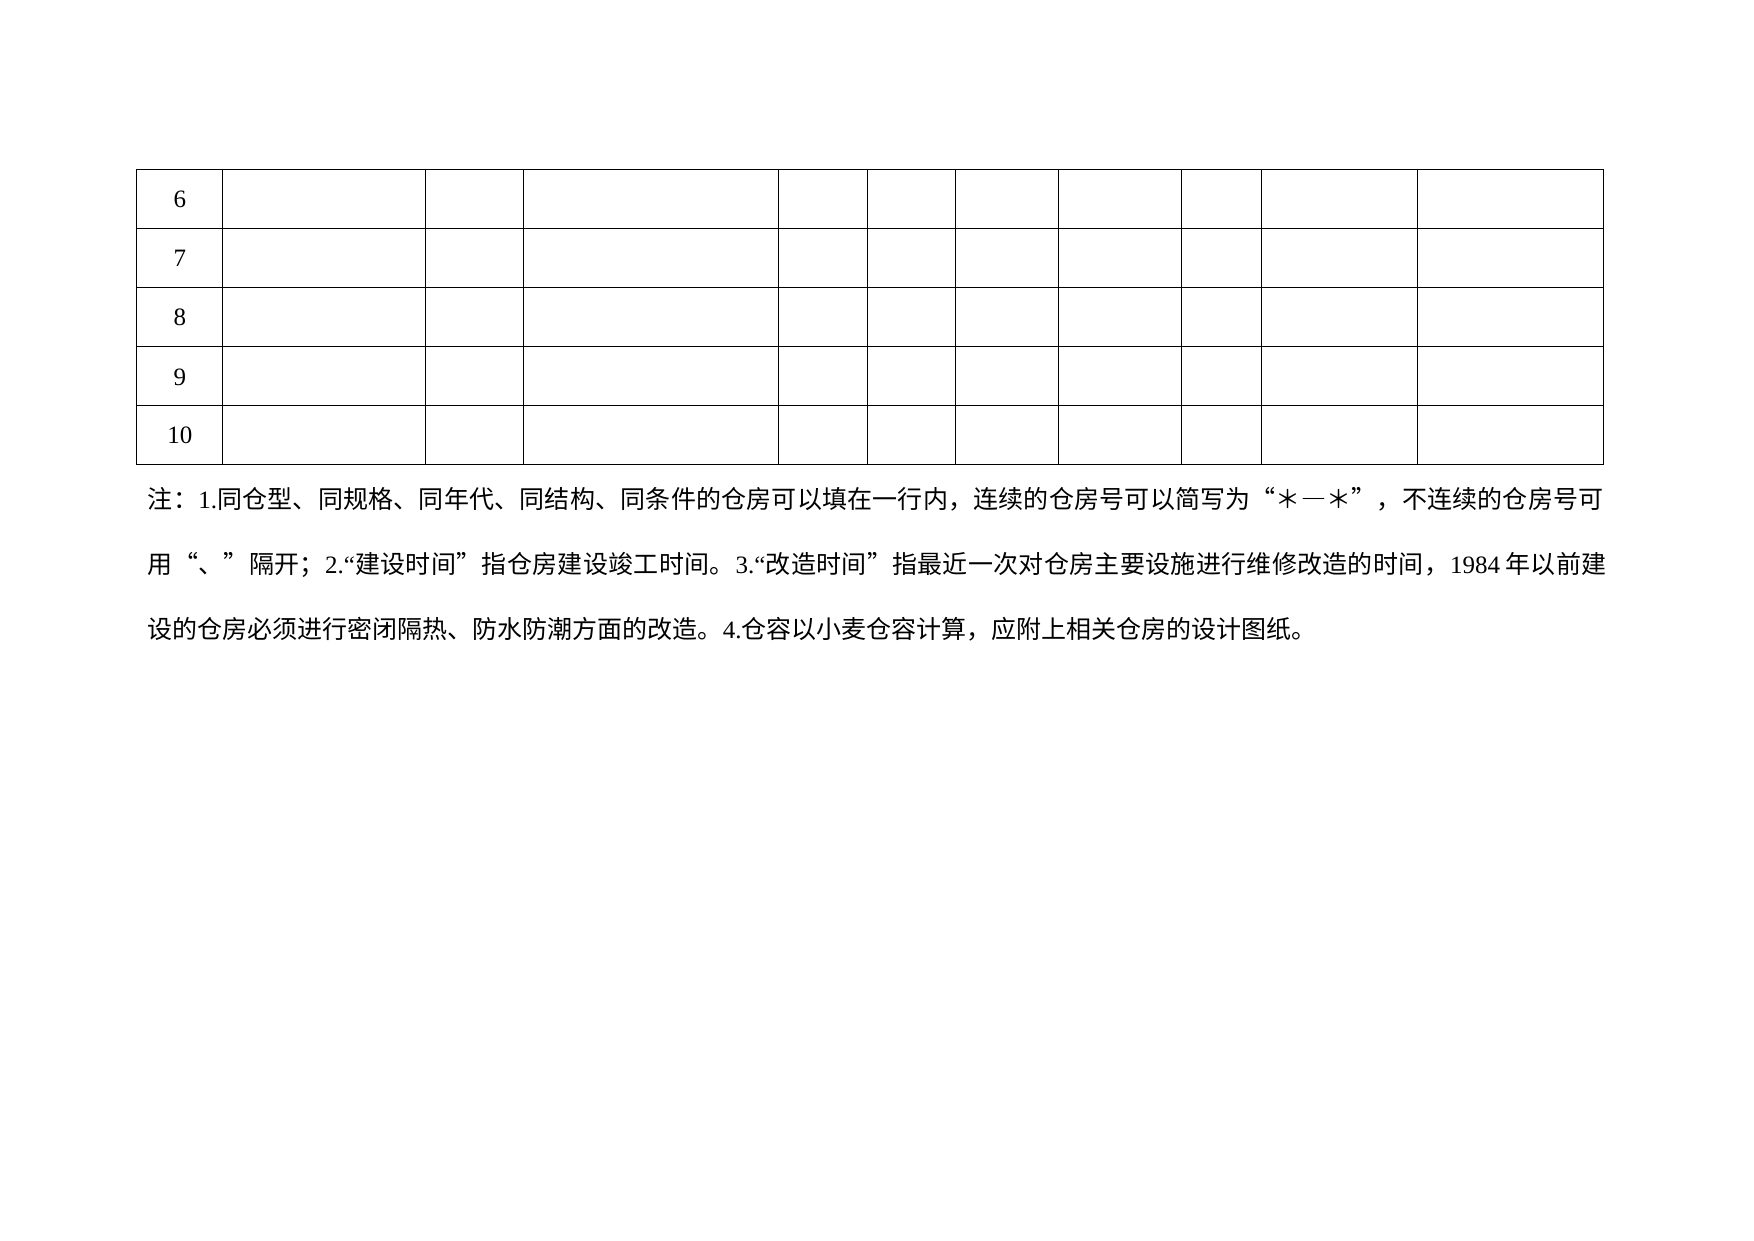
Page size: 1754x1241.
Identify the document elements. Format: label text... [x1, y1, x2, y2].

table_cell [779, 406, 867, 464]
table_cell [524, 229, 778, 287]
table_cell [1262, 170, 1417, 228]
table_cell [868, 229, 955, 287]
table_cell [956, 170, 1058, 228]
table_cell [779, 288, 867, 346]
table_cell [868, 170, 955, 228]
table_cell 7 [137, 229, 222, 287]
text 注：1.同仓型、同规格、同年代、同结构、同条件的仓房可以填在一行内，连续的仓房号可以简写为“＊—＊”，不连续的仓房号可用“、”隔开；2.“建设时间”指仓房建设竣工时间。3.“改造时间”指最近一次对仓房主要设施进行维修改造的时间，1984年以前建设的仓房必须进行密闭隔热、防水防潮方面的改造。4.仓容以小麦仓容计算，应附上相关仓房的设计图纸。 [148, 465, 1606, 660]
table_cell [524, 288, 778, 346]
table_cell [524, 347, 778, 405]
table_cell [1059, 347, 1181, 405]
table_cell [1418, 406, 1603, 464]
table_cell [426, 288, 523, 346]
table_cell [426, 229, 523, 287]
table_cell [1059, 406, 1181, 464]
table_cell [1418, 347, 1603, 405]
table_cell [223, 288, 425, 346]
table_cell [956, 288, 1058, 346]
table_cell 10 [137, 406, 222, 464]
table_cell [223, 229, 425, 287]
table_cell 6 [137, 170, 222, 228]
table_cell [1262, 406, 1417, 464]
table_cell 8 [137, 288, 222, 346]
table_cell [1182, 170, 1261, 228]
table_cell [868, 347, 955, 405]
table_cell [426, 406, 523, 464]
table_cell [524, 170, 778, 228]
table_cell [956, 347, 1058, 405]
table_cell [223, 406, 425, 464]
table_cell [1182, 406, 1261, 464]
table_cell [956, 406, 1058, 464]
table_cell [223, 347, 425, 405]
table_cell [1418, 288, 1603, 346]
table_cell [1418, 170, 1603, 228]
table_cell [779, 347, 867, 405]
table_cell [426, 170, 523, 228]
table_cell [1182, 229, 1261, 287]
table_cell [1182, 347, 1261, 405]
table_cell [868, 406, 955, 464]
table_cell [868, 288, 955, 346]
table_cell [1262, 229, 1417, 287]
table_cell [1418, 229, 1603, 287]
table_cell [956, 229, 1058, 287]
table_cell [779, 229, 867, 287]
table_cell [223, 170, 425, 228]
table_cell [1059, 288, 1181, 346]
table_cell [426, 347, 523, 405]
table_cell [779, 170, 867, 228]
table_cell [1059, 170, 1181, 228]
table_cell [524, 406, 778, 464]
table_cell [1182, 288, 1261, 346]
table_cell [1262, 288, 1417, 346]
table_cell 9 [137, 347, 222, 405]
table_cell [1262, 347, 1417, 405]
table_cell [1059, 229, 1181, 287]
